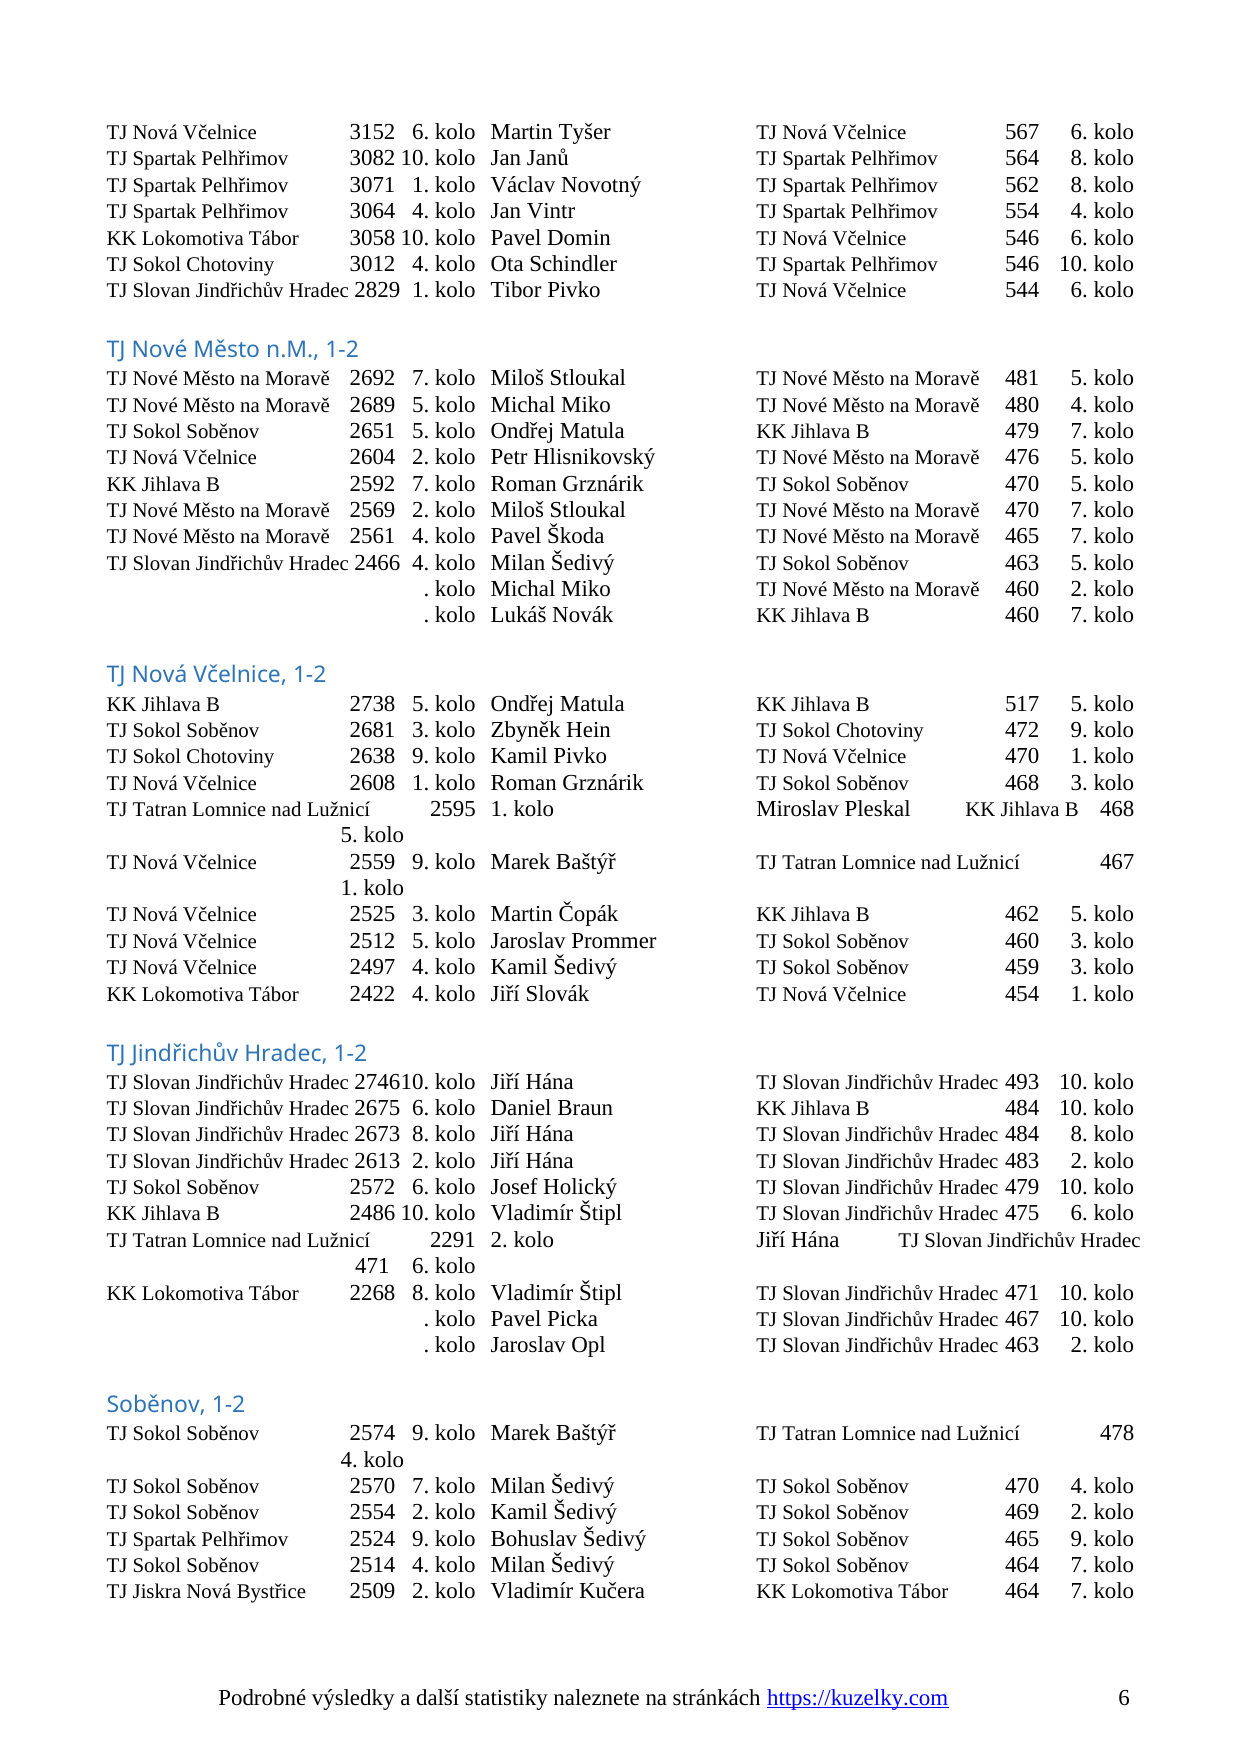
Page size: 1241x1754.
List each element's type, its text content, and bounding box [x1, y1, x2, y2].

text TJ Slovan Jindřichův Hradec 2466 4. kolo Milan Šedivý TJ Sokol Soběnov 463 5. kolo [106, 549, 1134, 575]
text KK Jihlava B 2738 5. kolo Ondřej Matula KK Jihlava B 517 5. kolo [106, 690, 1134, 716]
text TJ Sokol Soběnov 2574 9. kolo Marek Baštýř TJ Tatran Lomnice nad Lužnicí 478 4. kolo [106, 1419, 1134, 1472]
text TJ Nová Včelnice 2608 1. kolo Roman Grznárik TJ Sokol Soběnov 468 3. kolo [106, 769, 1134, 795]
subtitle TJ Nová Včelnice, 1-2 [106, 658, 1134, 690]
text TJ Sokol Soběnov 2554 2. kolo Kamil Šedivý TJ Sokol Soběnov 469 2. kolo [106, 1498, 1134, 1525]
subtitle TJ Jindřichův Hradec, 1-2 [106, 1036, 1134, 1068]
text . kolo Pavel Picka TJ Slovan Jindřichův Hradec 467 10. kolo [106, 1305, 1134, 1331]
text TJ Nová Včelnice 2604 2. kolo Petr Hlisnikovský TJ Nové Město na Moravě 476 5. kolo [106, 443, 1134, 470]
text TJ Nové Město na Moravě 2569 2. kolo Miloš Stloukal TJ Nové Město na Moravě 470 7. kolo [106, 496, 1134, 522]
text TJ Tatran Lomnice nad Lužnicí 2291 2. kolo Jiří Hána TJ Slovan Jindřichův Hradec 471 6. kolo [106, 1226, 1134, 1278]
text TJ Sokol Soběnov 2572 6. kolo Josef Holický TJ Slovan Jindřichův Hradec 479 10. kolo [106, 1173, 1134, 1199]
text TJ Nové Město na Moravě 2689 5. kolo Michal Miko TJ Nové Město na Moravě 480 4. kolo [106, 391, 1134, 417]
text TJ Spartak Pelhřimov 2524 9. kolo Bohuslav Šedivý TJ Sokol Soběnov 465 9. kolo [106, 1525, 1134, 1551]
text KK Lokomotiva Tábor 3058 10. kolo Pavel Domin TJ Nová Včelnice 546 6. kolo [106, 223, 1134, 250]
text TJ Sokol Soběnov 2570 7. kolo Milan Šedivý TJ Sokol Soběnov 470 4. kolo [106, 1472, 1134, 1498]
text TJ Tatran Lomnice nad Lužnicí 2595 1. kolo Miroslav Pleskal KK Jihlava B 468 5. kolo [106, 795, 1134, 848]
text TJ Slovan Jindřichův Hradec 2675 6. kolo Daniel Braun KK Jihlava B 484 10. kolo [106, 1094, 1134, 1120]
text TJ Jiskra Nová Bystřice 2509 2. kolo Vladimír Kučera KK Lokomotiva Tábor 464 7. kolo [106, 1577, 1134, 1604]
text TJ Nové Město na Moravě 2692 7. kolo Miloš Stloukal TJ Nové Město na Moravě 481 5. kolo [106, 364, 1134, 391]
text TJ Nová Včelnice 2512 5. kolo Jaroslav Prommer TJ Sokol Soběnov 460 3. kolo [106, 927, 1134, 953]
text TJ Sokol Soběnov 2651 5. kolo Ondřej Matula KK Jihlava B 479 7. kolo [106, 417, 1134, 443]
text KK Lokomotiva Tábor 2268 8. kolo Vladimír Štipl TJ Slovan Jindřichův Hradec 471 10. kolo [106, 1278, 1134, 1305]
text TJ Nové Město na Moravě 2561 4. kolo Pavel Škoda TJ Nové Město na Moravě 465 7. kolo [106, 522, 1134, 549]
text TJ Nová Včelnice 3152 6. kolo Martin Tyšer TJ Nová Včelnice 567 6. kolo [106, 118, 1134, 144]
text TJ Slovan Jindřichův Hradec 2613 2. kolo Jiří Hána TJ Slovan Jindřichův Hradec 483 2. kolo [106, 1147, 1134, 1173]
text TJ Slovan Jindřichův Hradec 2746 10. kolo Jiří Hána TJ Slovan Jindřichův Hradec 493 10. kolo [106, 1068, 1134, 1094]
text KK Lokomotiva Tábor 2422 4. kolo Jiří Slovák TJ Nová Včelnice 454 1. kolo [106, 979, 1134, 1006]
text TJ Spartak Pelhřimov 3071 1. kolo Václav Novotný TJ Spartak Pelhřimov 562 8. kolo [106, 171, 1134, 197]
text TJ Slovan Jindřichův Hradec 2829 1. kolo Tibor Pivko TJ Nová Včelnice 544 6. kolo [106, 276, 1134, 303]
text TJ Nová Včelnice 2525 3. kolo Martin Čopák KK Jihlava B 462 5. kolo [106, 901, 1134, 927]
text TJ Sokol Chotoviny 3012 4. kolo Ota Schindler TJ Spartak Pelhřimov 546 10. kolo [106, 250, 1134, 276]
text TJ Nová Včelnice 2559 9. kolo Marek Baštýř TJ Tatran Lomnice nad Lužnicí 467 1. kolo [106, 848, 1134, 901]
text TJ Slovan Jindřichův Hradec 2673 8. kolo Jiří Hána TJ Slovan Jindřichův Hradec 484 8. kolo [106, 1120, 1134, 1147]
text KK Jihlava B 2486 10. kolo Vladimír Štipl TJ Slovan Jindřichův Hradec 475 6. kolo [106, 1199, 1134, 1226]
text TJ Sokol Soběnov 2514 4. kolo Milan Šedivý TJ Sokol Soběnov 464 7. kolo [106, 1551, 1134, 1577]
text TJ Nová Včelnice 2497 4. kolo Kamil Šedivý TJ Sokol Soběnov 459 3. kolo [106, 953, 1134, 979]
subtitle Soběnov, 1-2 [106, 1388, 1134, 1419]
subtitle TJ Nové Město n.M., 1-2 [106, 333, 1134, 364]
text . kolo Lukáš Novák KK Jihlava B 460 7. kolo [106, 602, 1134, 628]
text TJ Sokol Soběnov 2681 3. kolo Zbyněk Hein TJ Sokol Chotoviny 472 9. kolo [106, 716, 1134, 742]
text . kolo Michal Miko TJ Nové Město na Moravě 460 2. kolo [106, 575, 1134, 602]
text KK Jihlava B 2592 7. kolo Roman Grznárik TJ Sokol Soběnov 470 5. kolo [106, 470, 1134, 496]
text . kolo Jaroslav Opl TJ Slovan Jindřichův Hradec 463 2. kolo [106, 1331, 1134, 1358]
text TJ Sokol Chotoviny 2638 9. kolo Kamil Pivko TJ Nová Včelnice 470 1. kolo [106, 742, 1134, 769]
text TJ Spartak Pelhřimov 3064 4. kolo Jan Vintr TJ Spartak Pelhřimov 554 4. kolo [106, 197, 1134, 223]
text TJ Spartak Pelhřimov 3082 10. kolo Jan Janů TJ Spartak Pelhřimov 564 8. kolo [106, 144, 1134, 171]
